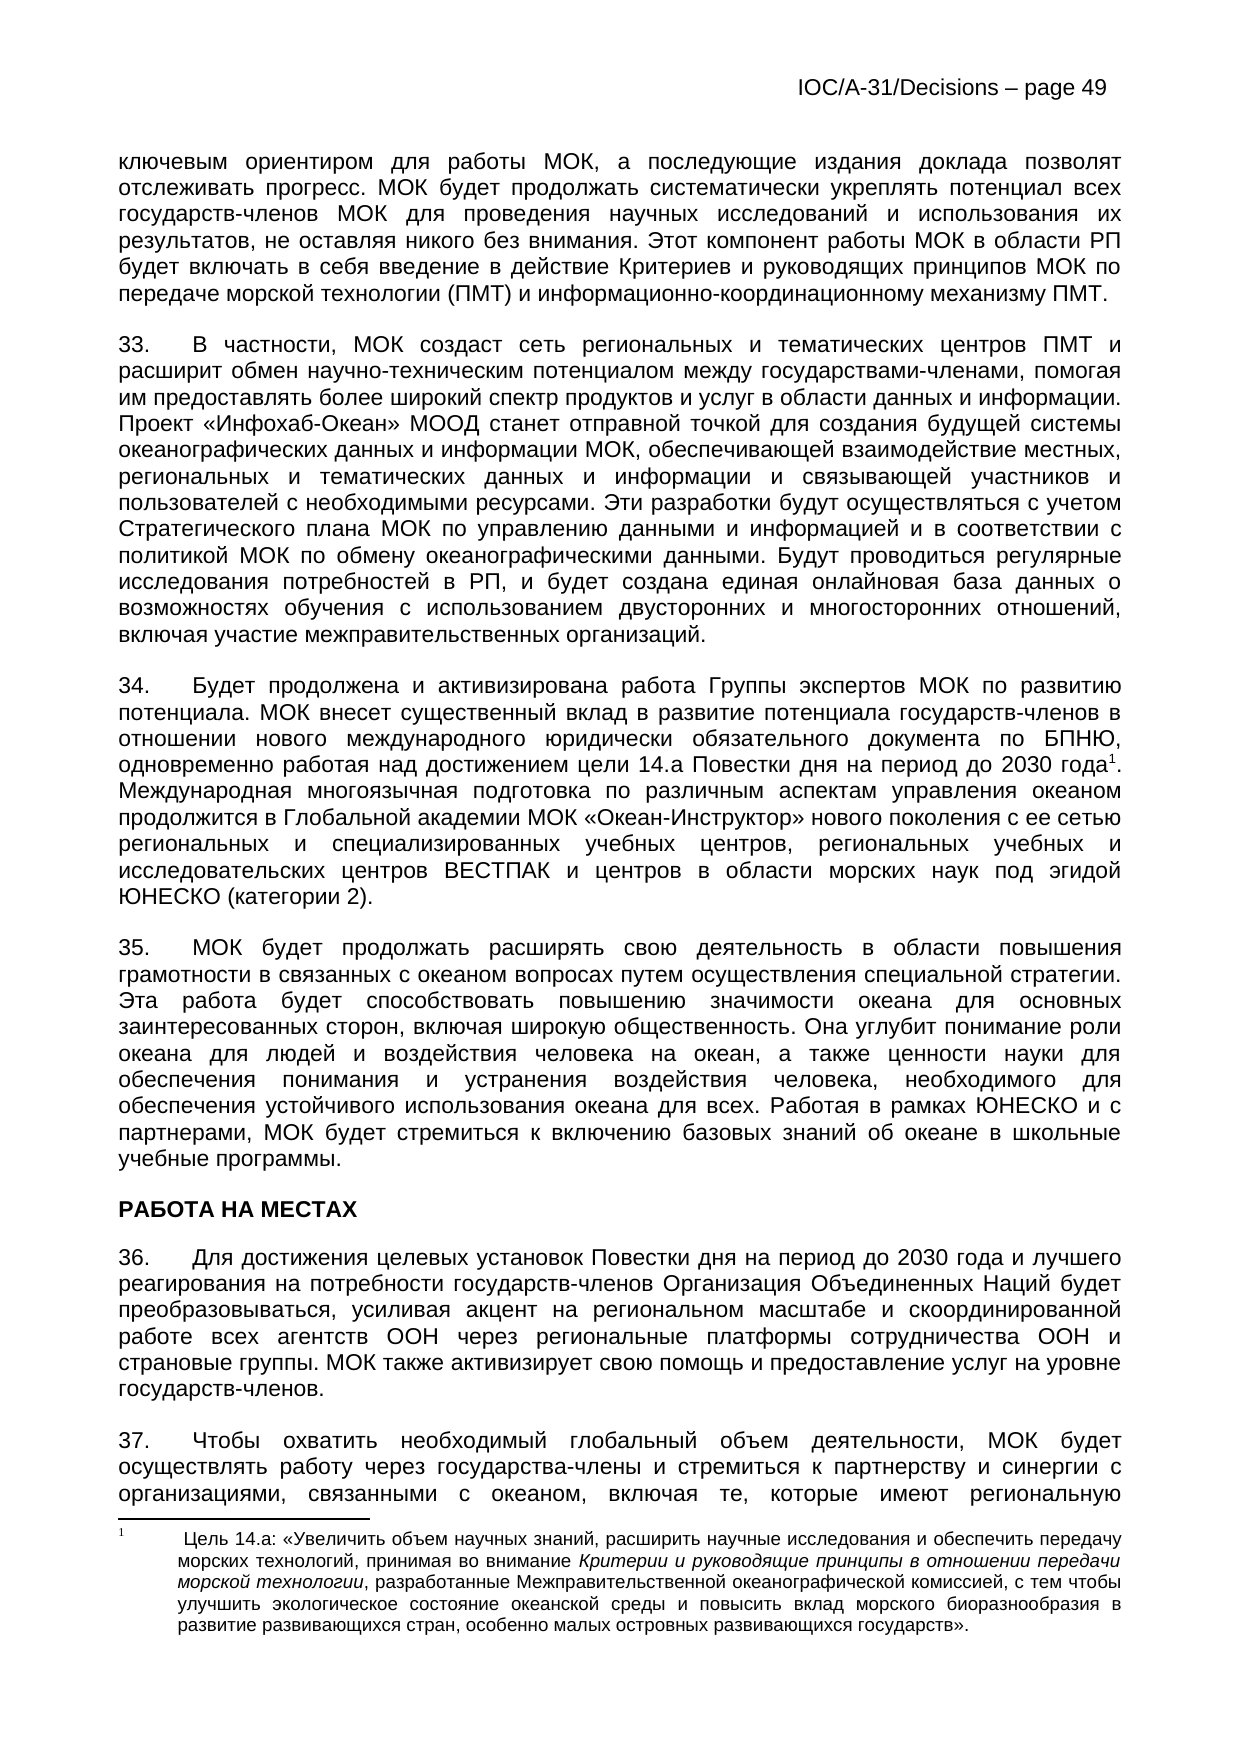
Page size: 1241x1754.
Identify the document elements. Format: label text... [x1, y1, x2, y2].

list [118, 1427, 1122, 1506]
list В частности, МОК создаст сеть региональных и тематических центров ПМТ и расширит обмен научно-техническим потенциалом между государствами-членами, помогая им предоставлять более широкий спектр продуктов и услуг в области данных и информации. Проект «Инфохаб-Океан» МООД станет отправной точкой для создания будущей системы океанографических данных и информации МОК, обеспечивающей взаимодействие местных, региональных и тематических данных и информации и связывающей участников и пользователей с необходимыми ресурсами. Эти разработки будут осуществляться с учетом Стратегического плана МОК по управлению данными и информацией и в соответствии с политикой МОК по обмену океанографическими данными. Будут проводиться регулярные исследования потребностей в РП, и будет создана единая онлайновая база данных о возможностях обучения с использованием двусторонних и многосторонних отношений, включая участие межправительственных организаций. [118, 331, 1122, 647]
list Для достижения целевых установок Повестки дня на период до 2030 года и лучшего реагирования на потребности государств-членов Организация Объединенных Наций будет преобразовываться, усиливая акцент на региональном масштабе и скоординированной работе всех агентств ООН через региональные платформы сотрудничества ООН и страновые группы. МОК также активизирует свою помощь и предоставление услуг на уровне государств-членов. [118, 1244, 1122, 1402]
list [118, 148, 1122, 306]
list Будет продолжена и активизирована работа Группы экспертов МОК по развитию потенциала. МОК внесет существенный вклад в развитие потенциала государств-членов в отношении нового международного юридически обязательного документа по БПНЮ, одновременно работая над достижением цели 14.a Повестки дня на период до 2030 года. Международная многоязычная подготовка по различным аспектам управления океаном продолжится в Глобальной академии МОК «Океан-Инструктор» нового поколения с ее сетью региональных и специализированных учебных центров, региональных учебных и исследовательских центров ВЕСТПАК и центров в области морских наук под эгидой ЮНЕСКО (категории 2). [118, 672, 1122, 909]
list МОК будет продолжать расширять свою деятельность в области повышения грамотности в связанных с океаном вопросах путем осуществления специальной стратегии. Эта работа будет способствовать повышению значимости океана для основных заинтересованных сторон, включая широкую общественность. Она углубит понимание роли океана для людей и воздействия человека на океан, а также ценности науки для обеспечения понимания и устранения воздействия человека, необходимого для обеспечения устойчивого использования океана для всех. Работая в рамках ЮНЕСКО и с партнерами, МОК будет стремиться к включению базовых знаний об океане в школьные учебные программы. [118, 934, 1122, 1171]
text РАБОТА НА МЕСТАХ [118, 1196, 1122, 1225]
